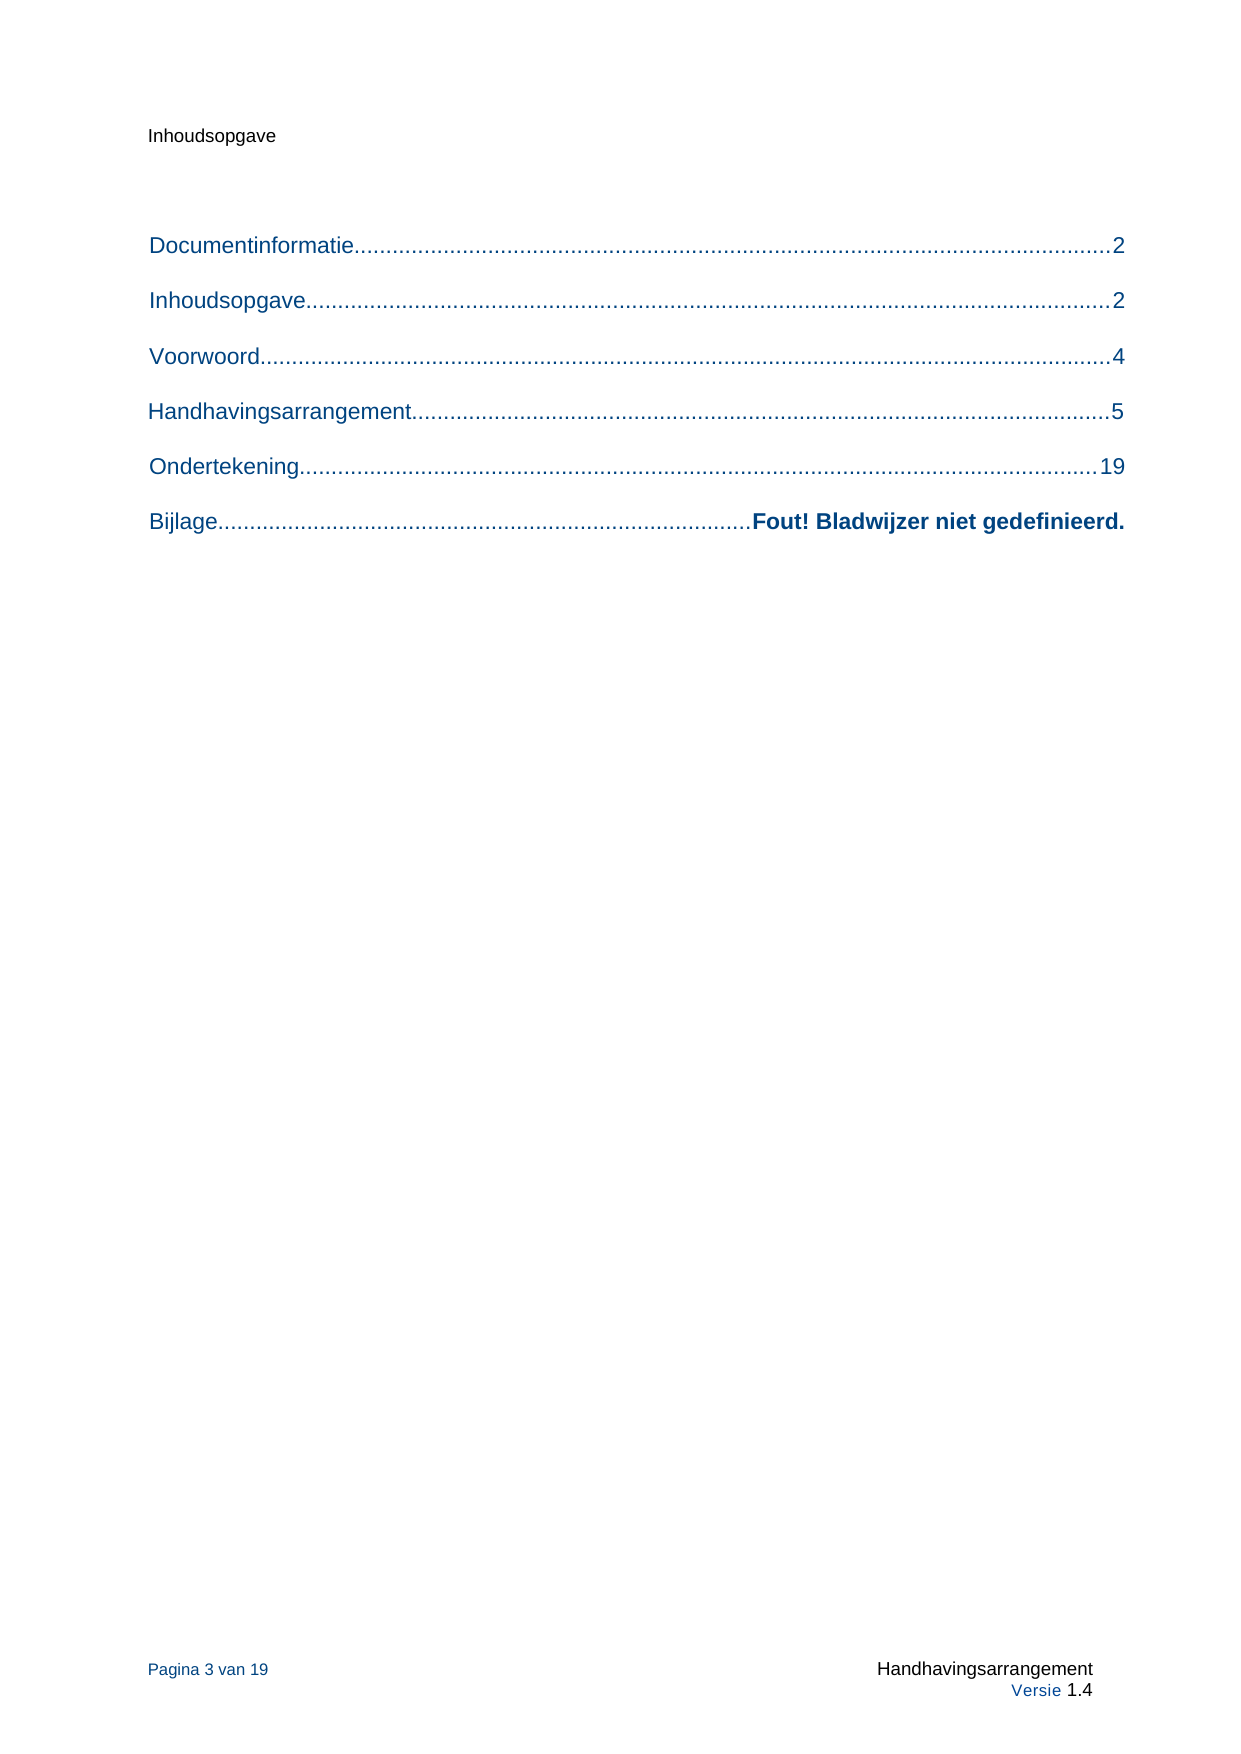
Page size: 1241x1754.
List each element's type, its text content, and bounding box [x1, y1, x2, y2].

text Ondertekening 19 [148, 453, 1125, 479]
text Documentinformatie 2 [148, 232, 1125, 258]
text Voorwoord 4 [148, 343, 1125, 369]
text Bijlage Fout! Bladwijzer niet gedefinieerd. [148, 508, 1125, 534]
text Inhoudsopgave 2 [148, 287, 1125, 314]
subtitle Inhoudsopgave [148, 125, 1125, 147]
text Handhavingsarrangement 5 [148, 398, 1125, 424]
